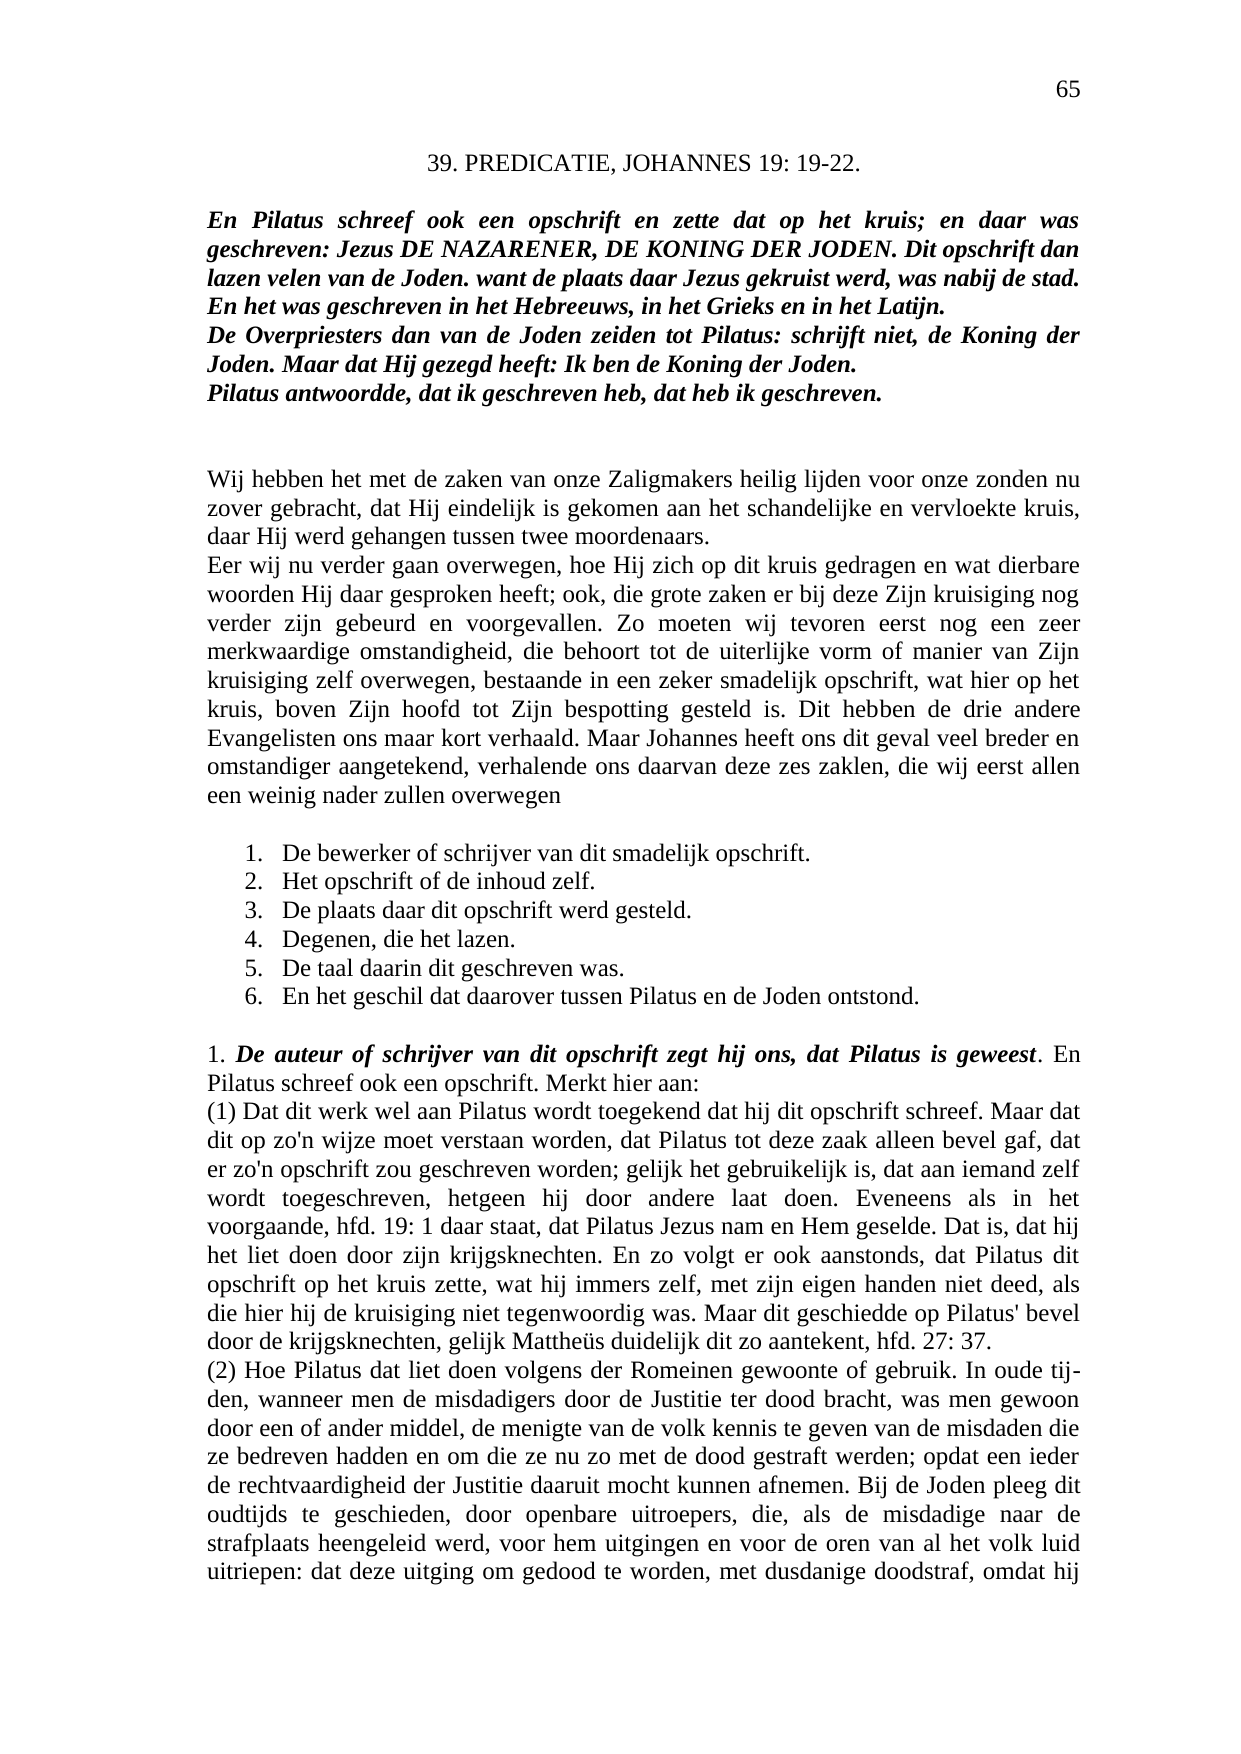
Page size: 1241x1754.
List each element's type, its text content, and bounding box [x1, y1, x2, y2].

text 39. PREDICATIE, JOHANNES 19: 19-22. [207, 148, 1081, 176]
text En Pilatus schreef ook een opschrift en zette dat op het kruis; en daar was geschreven: Jezus DE NAZARENER, DE KONING DER JODEN. Dit opschrift dan lazen velen van de Joden. want de plaats daar Jezus gekruist werd, was nabij de stad. En het was geschreven in het Hebreeuws, in het Grieks en in het Latijn. [207, 205, 1081, 320]
list De plaats daar dit opschrift werd gesteld. [244, 895, 1081, 924]
text (1) Dat dit werk wel aan Pilatus wordt toegekend dat hij dit opschrift schreef. Maar dat dit op zo'n wijze moet verstaan worden, dat Pilatus tot deze zaak alleen bevel gaf, dat er zo'n opschrift zou geschreven worden; gelijk het gebruikelijk is, dat aan iemand zelf wordt toegeschreven, hetgeen hij door andere laat doen. Eveneens als in het voorgaande, hfd. 19: 1 daar staat, dat Pilatus Jezus nam en Hem geselde. Dat is, dat hij het liet doen door zijn krijgsknechten. En zo volgt er ook aanstonds, dat Pilatus dit opschrift op het kruis zette, wat hij immers zelf, met zijn eigen handen niet deed, als die hier hij de kruisiging niet tegenwoordig was. Maar dit geschiedde op Pilatus' bevel door de krijgsknechten, gelijk Mattheüs duidelijk dit zo aantekent, hfd. 27: 37. [207, 1096, 1081, 1355]
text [207, 1355, 1081, 1585]
text 1. De auteur of schrijver van dit opschrift zegt hij ons, dat Pilatus is geweest. En Pilatus schreef ook een opschrift. Merkt hier aan: [207, 1039, 1081, 1096]
list De bewerker of schrijver van dit smadelijk opschrift. [244, 838, 1081, 866]
list Degenen, die het lazen. [244, 924, 1081, 953]
text Pilatus antwoordde, dat ik geschreven heb, dat heb ik geschreven. [207, 378, 1081, 406]
list En het geschil dat daarover tussen Pilatus en de Joden ontstond. [244, 981, 1081, 1010]
text Eer wij nu verder gaan overwegen, hoe Hij zich op dit kruis gedragen en wat dierbare woorden Hij daar gesproken heeft; ook, die grote zaken er bij deze Zijn kruisiging nog verder zijn gebeurd en voorgevallen. Zo moeten wij tevoren eerst nog een zeer merkwaardige omstandigheid, die behoort tot de uiterlijke vorm of manier van Zijn kruisiging zelf overwegen, bestaande in een zeker smadelijk opschrift, wat hier op het kruis, boven Zijn hoofd tot Zijn bespotting gesteld is. Dit hebben de drie andere Evangelisten ons maar kort verhaald. Maar Johannes heeft ons dit geval veel breder en omstandiger aangetekend, verhalende ons daarvan deze zes zaklen, die wij eerst allen een weinig nader zullen overwegen [207, 550, 1081, 809]
text De Overpriesters dan van de Joden zeiden tot Pilatus: schrijft niet, de Koning der Joden. Maar dat Hij gezegd heeft: Ik ben de Koning der Joden. [207, 320, 1081, 378]
list Het opschrift of de inhoud zelf. [244, 866, 1081, 895]
text Wij hebben het met de zaken van onze Zaligmakers heilig lijden voor onze zonden nu zover gebracht, dat Hij eindelijk is gekomen aan het schandelijke en vervloekte kruis, daar Hij werd gehangen tussen twee moordenaars. [207, 464, 1081, 550]
list De taal daarin dit geschreven was. [244, 953, 1081, 981]
